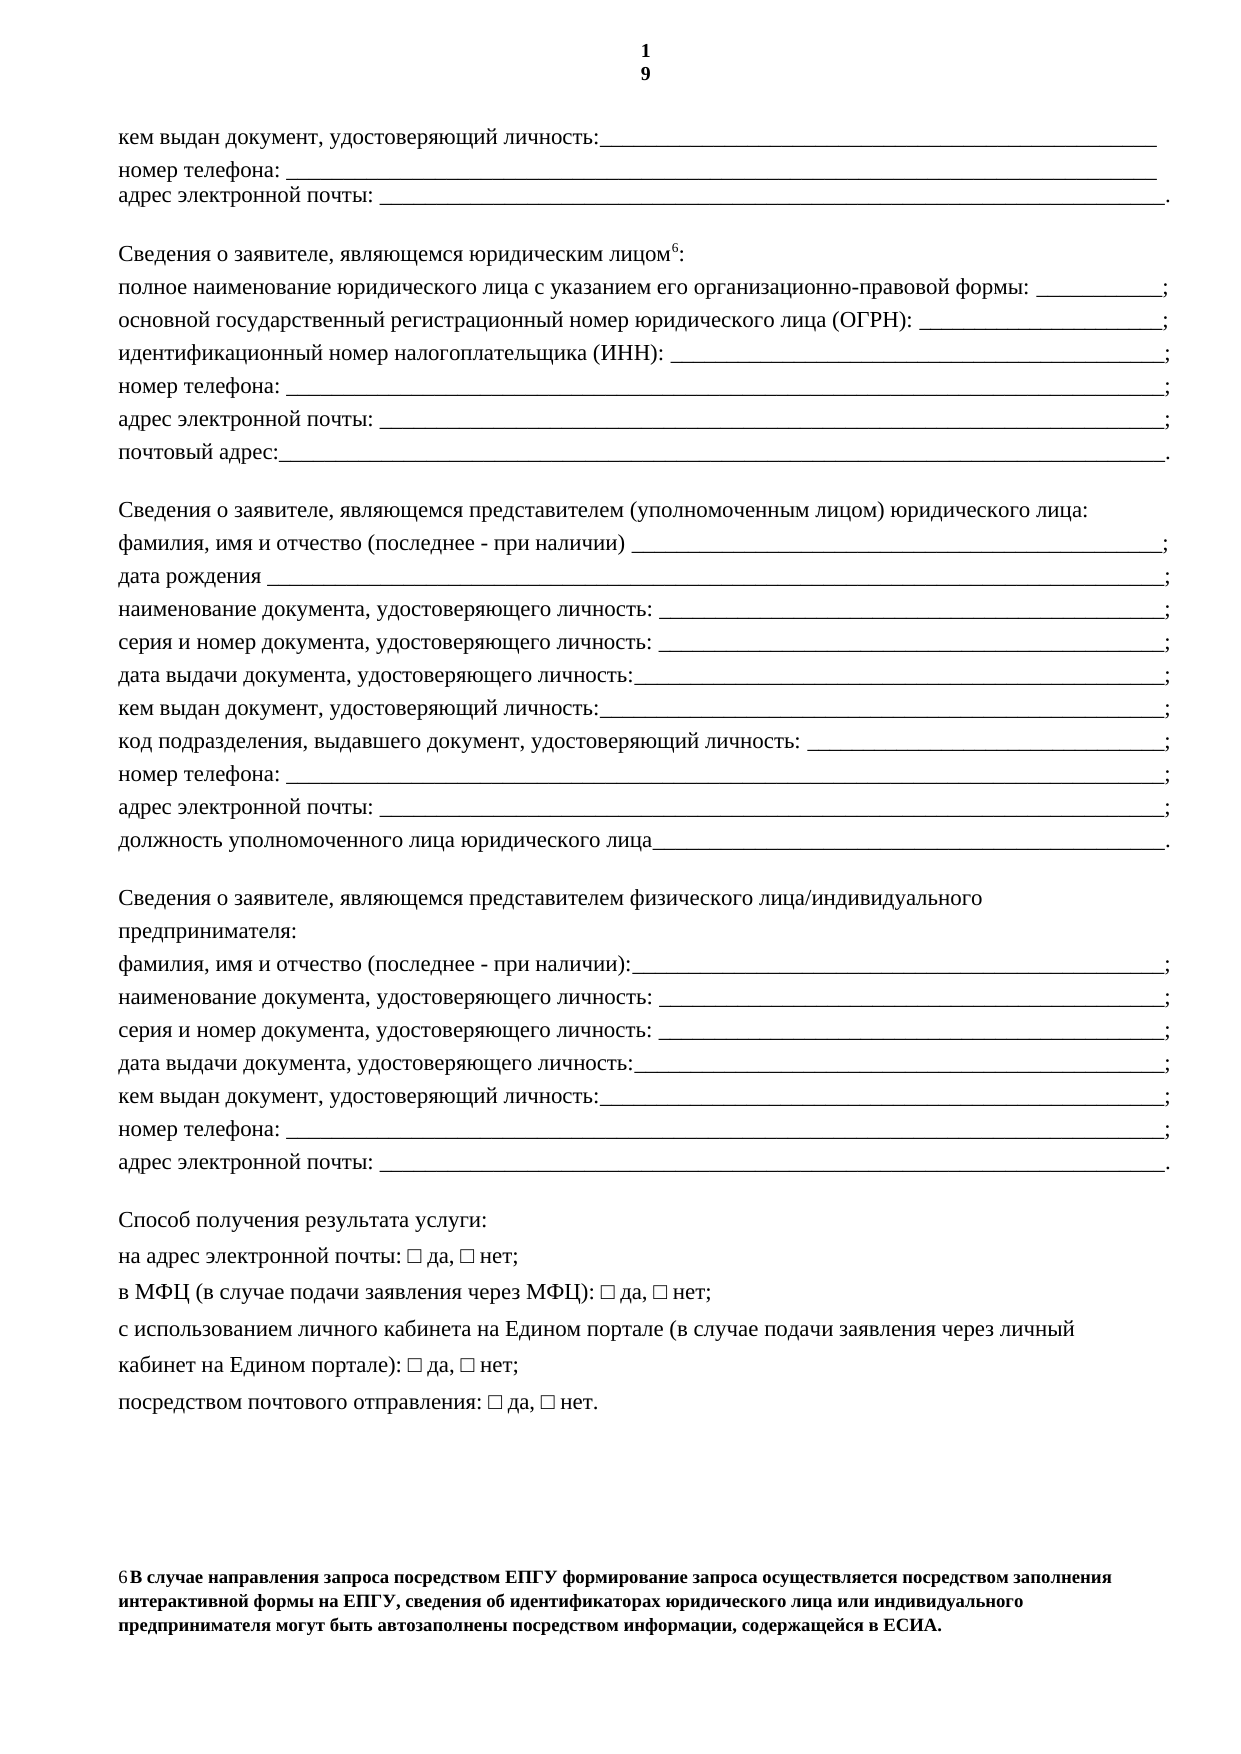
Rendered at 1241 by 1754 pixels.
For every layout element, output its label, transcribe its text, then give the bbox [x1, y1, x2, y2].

text кем выдан документ, удостоверяющий личность: ; [118, 1077, 1181, 1110]
text Сведения о заявителе, являющемся представителем физического лица/индивидуального предпринимателя: [118, 879, 1181, 945]
text наименование документа, удостоверяющего личность: ; [118, 590, 1181, 623]
text фамилия, имя и отчество (последнее - при наличии): ; [118, 945, 1181, 978]
text в МФЦ (в случае подачи заявления через МФЦ): □ да, □ нет; [118, 1271, 1181, 1307]
text Способ получения результата услуги: [118, 1199, 1181, 1235]
text серия и номер документа, удостоверяющего личность: ; [118, 623, 1181, 656]
text должность уполномоченного лица юридического лица . [118, 821, 1181, 854]
text адрес электронной почты: . [118, 184, 1181, 207]
text дата выдачи документа, удостоверяющего личность: ; [118, 656, 1181, 689]
text дата выдачи документа, удостоверяющего личность: ; [118, 1044, 1181, 1077]
text код подразделения, выдавшего документ, удостоверяющий личность: ; [118, 722, 1181, 755]
text номер телефона: ; [118, 367, 1181, 400]
text дата рождения ; [118, 557, 1181, 590]
text кем выдан документ, удостоверяющий личность: [118, 118, 1181, 151]
text с использованием личного кабинета на Едином портале (в случае подачи заявления через личный кабинет на Едином портале): □ да, □ нет; посредством почтового отправления: □ да, □ нет. [118, 1307, 1181, 1416]
text Сведения о заявителе, являющемся юридическим лицом: [118, 235, 1181, 268]
text Сведения о заявителе, являющемся представителем (уполномоченным лицом) юридического лица: [118, 491, 1181, 524]
text адрес электронной почты: . [118, 1143, 1181, 1176]
text номер телефона: ; [118, 1110, 1181, 1143]
text серия и номер документа, удостоверяющего личность: ; [118, 1011, 1181, 1044]
text адрес электронной почты: ; [118, 400, 1181, 433]
text полное наименование юридического лица с указанием его организационно-правовой формы: ; [118, 268, 1181, 301]
text номер телефона: [118, 151, 1181, 184]
text на адрес электронной почты: □ да, □ нет; [118, 1235, 1181, 1271]
text идентификационный номер налогоплательщика (ИНН): ; [118, 334, 1181, 367]
text фамилия, имя и отчество (последнее - при наличии) ; [118, 524, 1181, 557]
text почтовый адрес: . [118, 433, 1181, 466]
text адрес электронной почты: ; [118, 788, 1181, 821]
text наименование документа, удостоверяющего личность: ; [118, 978, 1181, 1011]
text основной государственный регистрационный номер юридического лица (ОГРН): ; [118, 301, 1181, 334]
text кем выдан документ, удостоверяющий личность: ; [118, 689, 1181, 722]
text номер телефона: ; [118, 755, 1181, 788]
